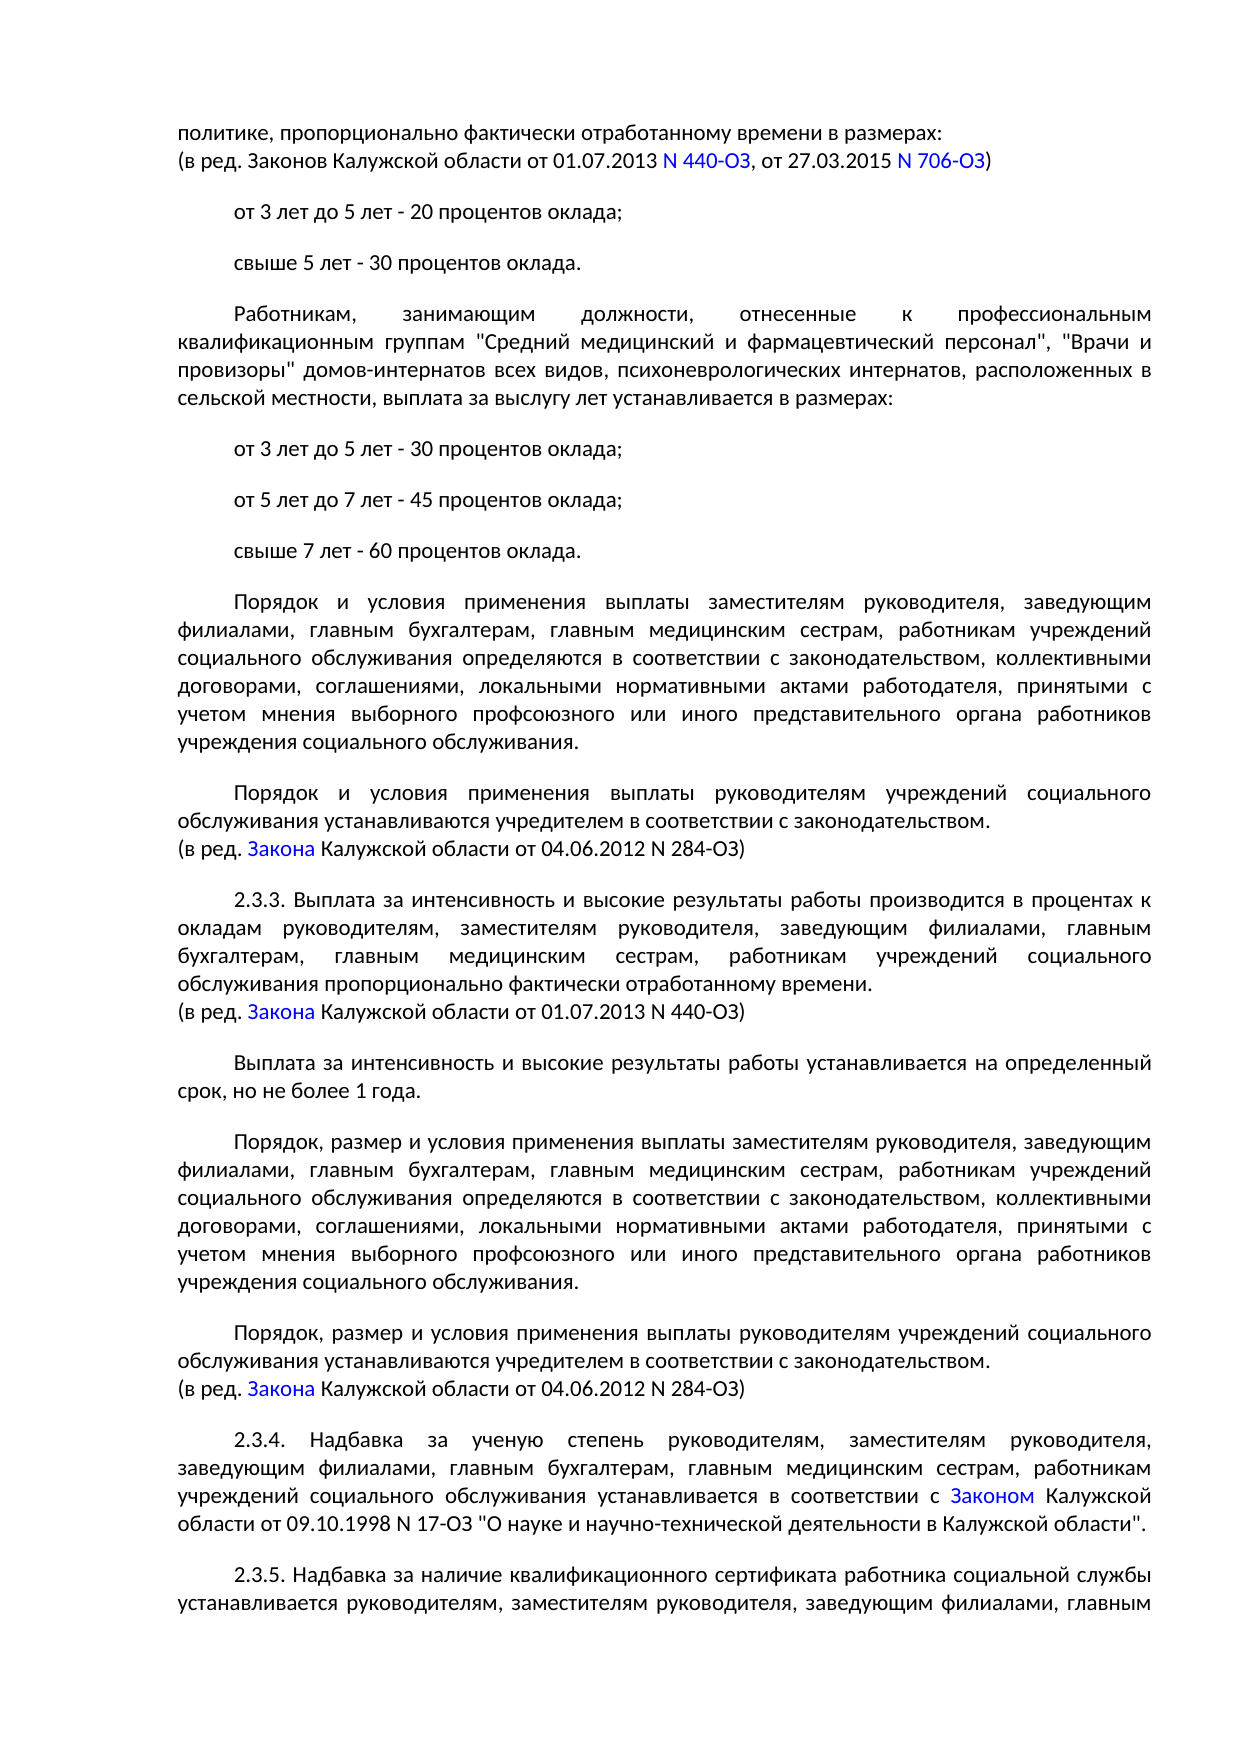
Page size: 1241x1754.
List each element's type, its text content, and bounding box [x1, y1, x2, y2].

text (в ред. Законов Калужской области от 01.07.2013 N 440-ОЗ, от 27.03.2015 N 706-ОЗ) [177, 146, 1152, 174]
text (в ред. Закона Калужской области от 01.07.2013 N 440-ОЗ) [177, 997, 1152, 1025]
text (в ред. Закона Калужской области от 04.06.2012 N 284-ОЗ) [177, 834, 1152, 862]
text от 3 лет до 5 лет - 20 процентов оклада; [177, 197, 1152, 225]
text 2.3.3. Выплата за интенсивность и высокие результаты работы производится в процентах к окладам руководителям, заместителям руководителя, заведующим филиалами, главным бухгалтерам, главным медицинским сестрам, работникам учреждений социального обслуживания пропорционально фактически отработанному времени. [177, 885, 1152, 997]
text Выплата за интенсивность и высокие результаты работы устанавливается на определенный срок, но не более 1 года. [177, 1048, 1152, 1104]
text Порядок и условия применения выплаты заместителям руководителя, заведующим филиалами, главным бухгалтерам, главным медицинским сестрам, работникам учреждений социального обслуживания определяются в соответствии с законодательством, коллективными договорами, соглашениями, локальными нормативными актами работодателя, принятыми с учетом мнения выборного профсоюзного или иного представительного органа работников учреждения социального обслуживания. [177, 587, 1152, 755]
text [177, 1560, 1152, 1616]
text Порядок, размер и условия применения выплаты заместителям руководителя, заведующим филиалами, главным бухгалтерам, главным медицинским сестрам, работникам учреждений социального обслуживания определяются в соответствии с законодательством, коллективными договорами, соглашениями, локальными нормативными актами работодателя, принятыми с учетом мнения выборного профсоюзного или иного представительного органа работников учреждения социального обслуживания. [177, 1127, 1152, 1295]
text свыше 7 лет - 60 процентов оклада. [177, 536, 1152, 564]
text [177, 118, 1152, 146]
text Порядок, размер и условия применения выплаты руководителям учреждений социального обслуживания устанавливаются учредителем в соответствии с законодательством. [177, 1318, 1152, 1374]
text свыше 5 лет - 30 процентов оклада. [177, 248, 1152, 276]
text от 3 лет до 5 лет - 30 процентов оклада; [177, 434, 1152, 462]
text Работникам, занимающим должности, отнесенные к профессиональным квалификационным группам "Средний медицинский и фармацевтический персонал", "Врачи и провизоры" домов-интернатов всех видов, психоневрологических интернатов, расположенных в сельской местности, выплата за выслугу лет устанавливается в размерах: [177, 299, 1152, 411]
text от 5 лет до 7 лет - 45 процентов оклада; [177, 485, 1152, 513]
text 2.3.4. Надбавка за ученую степень руководителям, заместителям руководителя, заведующим филиалами, главным бухгалтерам, главным медицинским сестрам, работникам учреждений социального обслуживания устанавливается в соответствии с Законом Калужской области от 09.10.1998 N 17-ОЗ "О науке и научно-технической деятельности в Калужской области". [177, 1425, 1152, 1537]
text Порядок и условия применения выплаты руководителям учреждений социального обслуживания устанавливаются учредителем в соответствии с законодательством. [177, 778, 1152, 834]
text (в ред. Закона Калужской области от 04.06.2012 N 284-ОЗ) [177, 1374, 1152, 1402]
